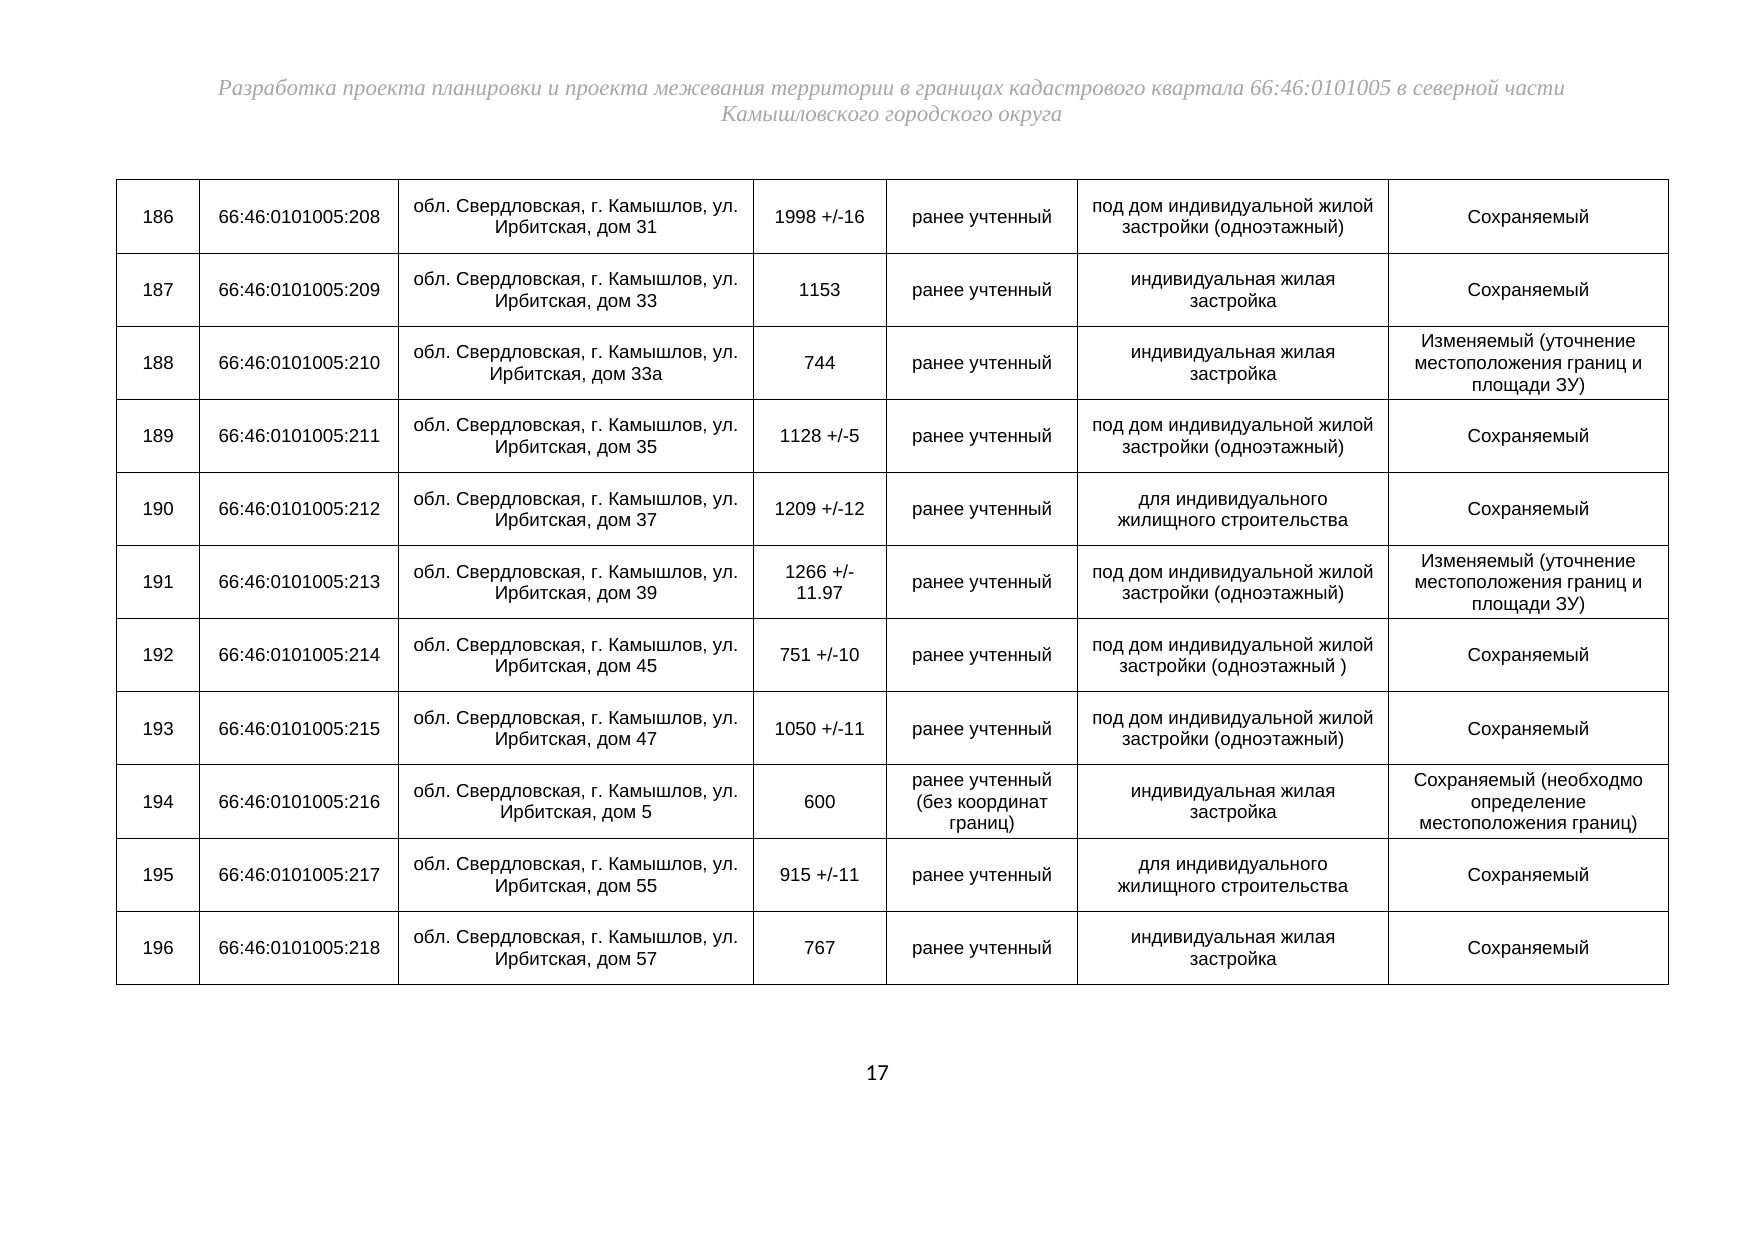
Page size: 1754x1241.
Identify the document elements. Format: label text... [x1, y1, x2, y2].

table_cell Сохраняемый [1389, 473, 1668, 545]
table_cell Сохраняемый [1389, 839, 1668, 911]
table_cell 192 [117, 619, 199, 691]
table_cell 66:46:0101005:216 [200, 765, 398, 837]
table_cell обл. Свердловская, г. Камышлов, ул. Ирбитская, дом 35 [399, 400, 753, 472]
table_cell ранее учтенный [887, 912, 1077, 984]
table_cell 744 [754, 327, 886, 399]
table_cell обл. Свердловская, г. Камышлов, ул. Ирбитская, дом 33 [399, 254, 753, 326]
table_cell 66:46:0101005:212 [200, 473, 398, 545]
table_cell 188 [117, 327, 199, 399]
table_cell обл. Свердловская, г. Камышлов, ул. Ирбитская, дом 5 [399, 765, 753, 837]
table_cell 66:46:0101005:217 [200, 839, 398, 911]
table_cell 195 [117, 839, 199, 911]
table_cell 66:46:0101005:209 [200, 254, 398, 326]
table_cell 193 [117, 692, 199, 764]
table_cell 66:46:0101005:210 [200, 327, 398, 399]
table_cell ранее учтенный [887, 692, 1077, 764]
table_cell индивидуальная жилая застройка [1078, 254, 1388, 326]
table_cell индивидуальная жилая застройка [1078, 765, 1388, 837]
table_cell индивидуальная жилая застройка [1078, 327, 1388, 399]
table_cell Изменяемый (уточнение местоположения границ и площади ЗУ) [1389, 327, 1668, 399]
table_cell обл. Свердловская, г. Камышлов, ул. Ирбитская, дом 45 [399, 619, 753, 691]
table_cell 186 [117, 180, 199, 252]
table_cell ранее учтенный [887, 619, 1077, 691]
table_cell ранее учтенный [887, 254, 1077, 326]
table_cell обл. Свердловская, г. Камышлов, ул. Ирбитская, дом 47 [399, 692, 753, 764]
table_cell 66:46:0101005:215 [200, 692, 398, 764]
table_cell ранее учтенный [887, 839, 1077, 911]
table_cell 915 +/-11 [754, 839, 886, 911]
table_cell обл. Свердловская, г. Камышлов, ул. Ирбитская, дом 57 [399, 912, 753, 984]
table_cell 196 [117, 912, 199, 984]
table_cell индивидуальная жилая застройка [1078, 912, 1388, 984]
table_cell 1266 +/-11.97 [754, 546, 886, 618]
table_cell 751 +/-10 [754, 619, 886, 691]
table_cell Сохраняемый [1389, 692, 1668, 764]
table_cell 191 [117, 546, 199, 618]
table_cell под дом индивидуальной жилой застройки (одноэтажный) [1078, 546, 1388, 618]
table_cell 1050 +/-11 [754, 692, 886, 764]
table_cell обл. Свердловская, г. Камышлов, ул. Ирбитская, дом 55 [399, 839, 753, 911]
table_cell ранее учтенный (без координат границ) [887, 765, 1077, 837]
table_cell для индивидуального жилищного строительства [1078, 473, 1388, 545]
table_cell 1153 [754, 254, 886, 326]
table_cell 1128 +/-5 [754, 400, 886, 472]
table_cell 187 [117, 254, 199, 326]
table_cell Сохраняемый [1389, 400, 1668, 472]
table_cell Изменяемый (уточнение местоположения границ и площади ЗУ) [1389, 546, 1668, 618]
table_cell ранее учтенный [887, 400, 1077, 472]
table_cell 194 [117, 765, 199, 837]
table_cell 600 [754, 765, 886, 837]
table_cell 190 [117, 473, 199, 545]
table_cell под дом индивидуальной жилой застройки (одноэтажный) [1078, 400, 1388, 472]
table_cell 1209 +/-12 [754, 473, 886, 545]
table_cell ранее учтенный [887, 180, 1077, 252]
table_cell 767 [754, 912, 886, 984]
table_cell Сохраняемый [1389, 619, 1668, 691]
table_cell 66:46:0101005:211 [200, 400, 398, 472]
table_cell ранее учтенный [887, 473, 1077, 545]
table_cell обл. Свердловская, г. Камышлов, ул. Ирбитская, дом 33а [399, 327, 753, 399]
table_cell 66:46:0101005:213 [200, 546, 398, 618]
table_cell под дом индивидуальной жилой застройки (одноэтажный) [1078, 692, 1388, 764]
table_cell Сохраняемый (необходмо определение местоположения границ) [1389, 765, 1668, 837]
table_cell обл. Свердловская, г. Камышлов, ул. Ирбитская, дом 37 [399, 473, 753, 545]
table_cell Сохраняемый [1389, 180, 1668, 252]
table_cell 66:46:0101005:214 [200, 619, 398, 691]
table_cell под дом индивидуальной жилой застройки (одноэтажный ) [1078, 619, 1388, 691]
table_cell для индивидуального жилищного строительства [1078, 839, 1388, 911]
table_cell 66:46:0101005:218 [200, 912, 398, 984]
table_cell 66:46:0101005:208 [200, 180, 398, 252]
table_cell Сохраняемый [1389, 254, 1668, 326]
table_cell Сохраняемый [1389, 912, 1668, 984]
table_cell 189 [117, 400, 199, 472]
table_cell ранее учтенный [887, 327, 1077, 399]
table_cell 1998 +/-16 [754, 180, 886, 252]
table_cell обл. Свердловская, г. Камышлов, ул. Ирбитская, дом 39 [399, 546, 753, 618]
table_cell ранее учтенный [887, 546, 1077, 618]
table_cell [1078, 180, 1388, 252]
table_cell обл. Свердловская, г. Камышлов, ул. Ирбитская, дом 31 [399, 180, 753, 252]
